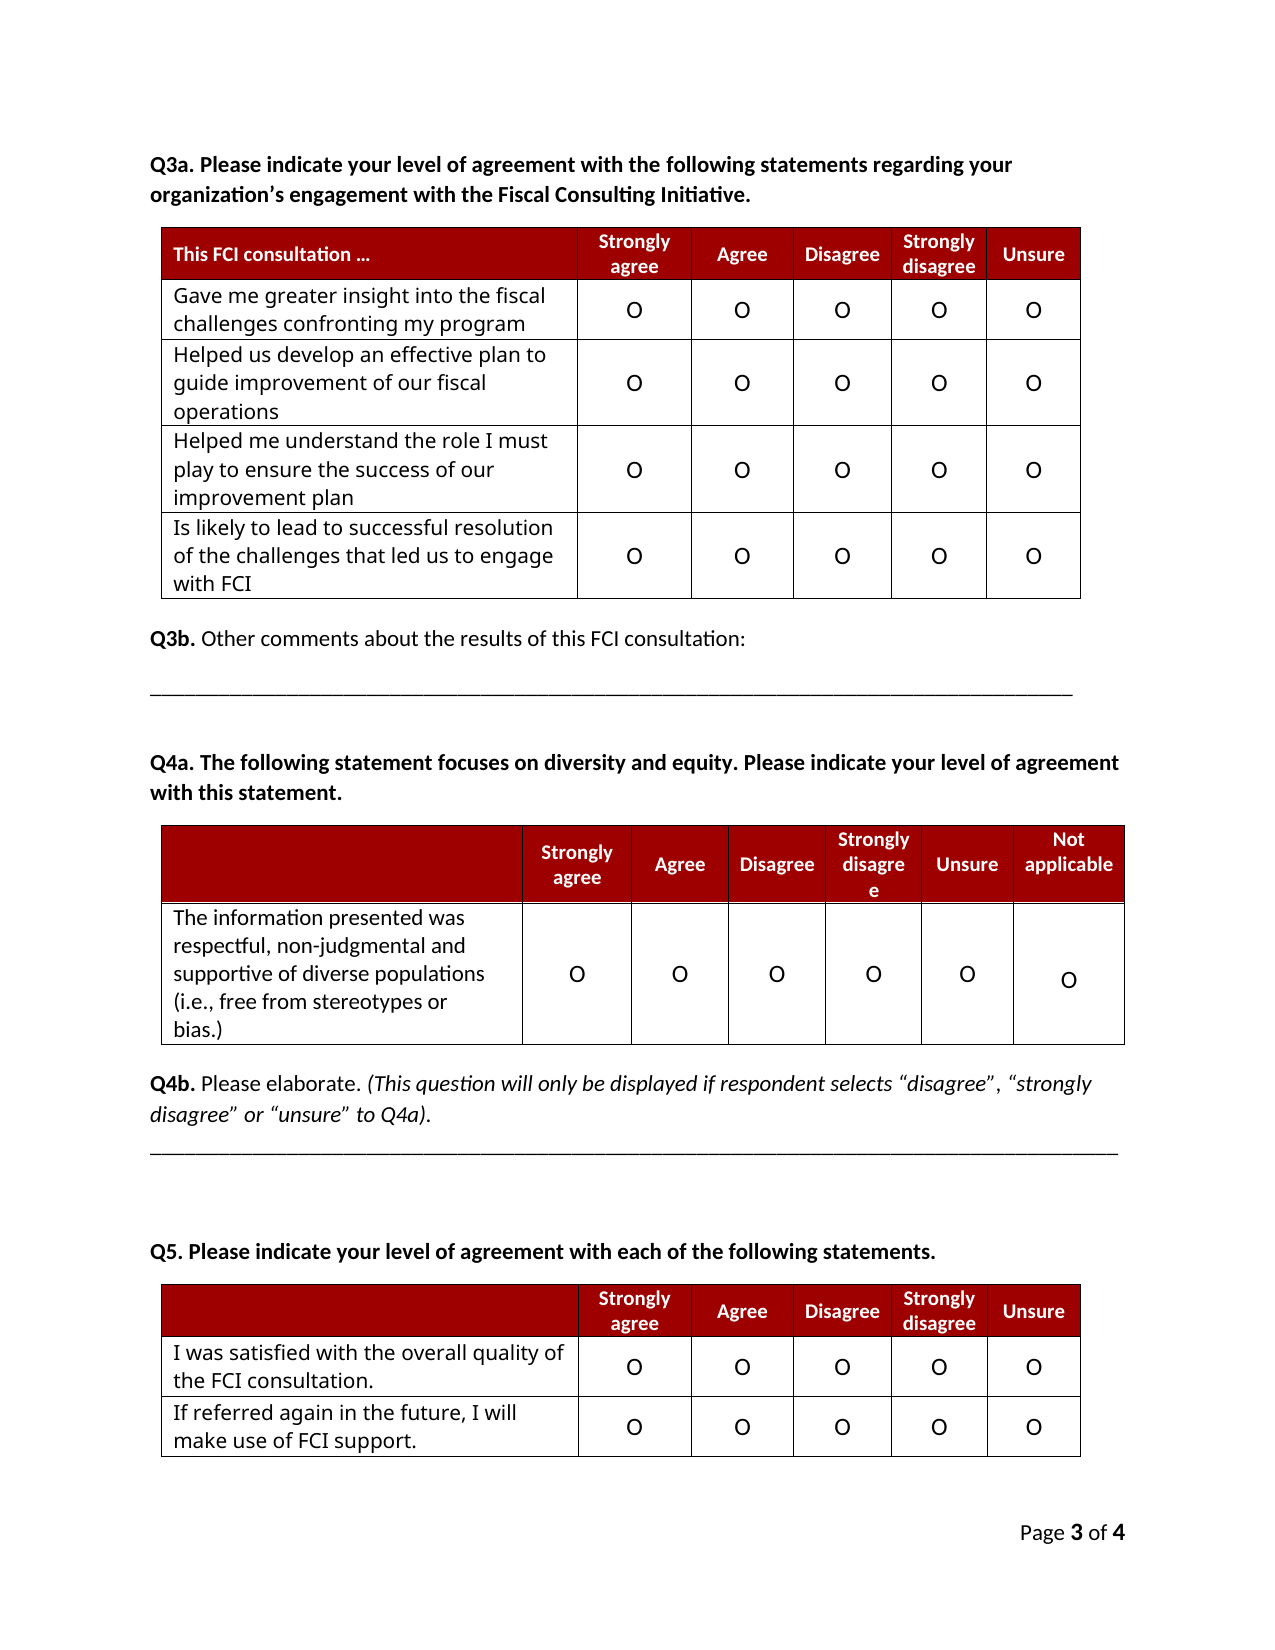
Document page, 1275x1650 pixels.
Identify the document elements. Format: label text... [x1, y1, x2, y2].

table_cell O [692, 1397, 793, 1456]
list _____________________________________________________________________________________ [150, 1130, 1125, 1158]
table_cell O [578, 426, 691, 512]
table_cell Is likely to lead to successful resolution of the challenges that led us to engage with FCI [162, 513, 577, 598]
table_cell O [794, 1337, 891, 1396]
text Q3a. Please indicate your level of agreement with the following statements regarding your organization’s engagement with the Fiscal Consulting Initiative. [150, 150, 1125, 208]
table_cell O [692, 426, 793, 512]
list Q4b. Please elaborate. (This question will only be displayed if respondent selects “disagree”, “strongly disagree” or “unsure” to Q4a). [150, 1069, 1125, 1128]
table_cell O [579, 1337, 691, 1396]
table_cell O [632, 904, 728, 1043]
table_header Unsure [987, 228, 1080, 279]
table_cell O [892, 426, 986, 512]
table_cell O [988, 1397, 1080, 1456]
table_cell O [794, 1397, 891, 1456]
table_cell Helped us develop an effective plan to guide improvement of our fiscal operations [162, 340, 577, 425]
table_header Agree [632, 826, 728, 902]
table_cell O [892, 513, 986, 598]
table_cell O [922, 904, 1013, 1043]
table_cell O [578, 340, 691, 425]
table_cell If referred again in the future, I will make use of FCI support. [162, 1397, 578, 1456]
table_header Strongly agree [578, 228, 691, 279]
table_header Not applicable [1014, 826, 1124, 902]
table_header Strongly disagree [892, 1285, 987, 1336]
table_cell O [794, 280, 891, 339]
table_cell O [578, 280, 691, 339]
table_header Unsure [988, 1285, 1080, 1336]
table_cell O [794, 340, 891, 425]
table_header [162, 826, 522, 902]
table_header Agree [692, 228, 793, 279]
table_cell O [692, 513, 793, 598]
table_header Strongly agree [523, 826, 631, 902]
list _________________________________________________________________________________ [150, 671, 1125, 699]
table_cell O [523, 904, 631, 1043]
table_header Agree [692, 1285, 793, 1336]
table_header Disagree [794, 228, 891, 279]
table_header Disagree [729, 826, 825, 902]
table_cell O [692, 1337, 793, 1396]
table_cell O [987, 426, 1080, 512]
table_cell O [578, 513, 691, 598]
text Q4a. The following statement focuses on diversity and equity. Please indicate your level of agreement with this statement. [150, 748, 1125, 806]
text Q3b. Other comments about the results of this FCI consultation: [150, 624, 1125, 652]
table_cell O [892, 1397, 987, 1456]
table_cell O [987, 513, 1080, 598]
table_header Unsure [922, 826, 1013, 902]
table_header This FCI consultation … [162, 228, 577, 279]
table_cell O [1014, 904, 1124, 1043]
table_cell O [579, 1397, 691, 1456]
table_cell O [987, 280, 1080, 339]
table_cell I was satisfied with the overall quality of the FCI consultation. [162, 1337, 578, 1396]
table_cell O [794, 513, 891, 598]
table_cell O [729, 904, 825, 1043]
text Q5. Please indicate your level of agreement with each of the following statements. [150, 1237, 1125, 1265]
table_cell O [692, 280, 793, 339]
table_cell Helped me understand the role I must play to ensure the success of our improvement plan [162, 426, 577, 512]
table_cell Gave me greater insight into the fiscal challenges confronting my program [162, 280, 577, 339]
table_header Strongly disagree [892, 228, 986, 279]
table_cell O [987, 340, 1080, 425]
table_cell O [892, 340, 986, 425]
table_header [162, 1285, 578, 1336]
table_cell O [826, 904, 921, 1043]
table_cell O [794, 426, 891, 512]
table_header Strongly disagree [826, 826, 921, 902]
table_cell O [692, 340, 793, 425]
table_cell O [988, 1337, 1080, 1396]
table_header Disagree [794, 1285, 891, 1336]
table_cell O [892, 1337, 987, 1396]
table_cell O [892, 280, 986, 339]
table_cell The information presented was respectful, non-judgmental and supportive of diverse populations (i.e., free from stereotypes or bias.) [162, 904, 522, 1043]
table_header Strongly agree [579, 1285, 691, 1336]
